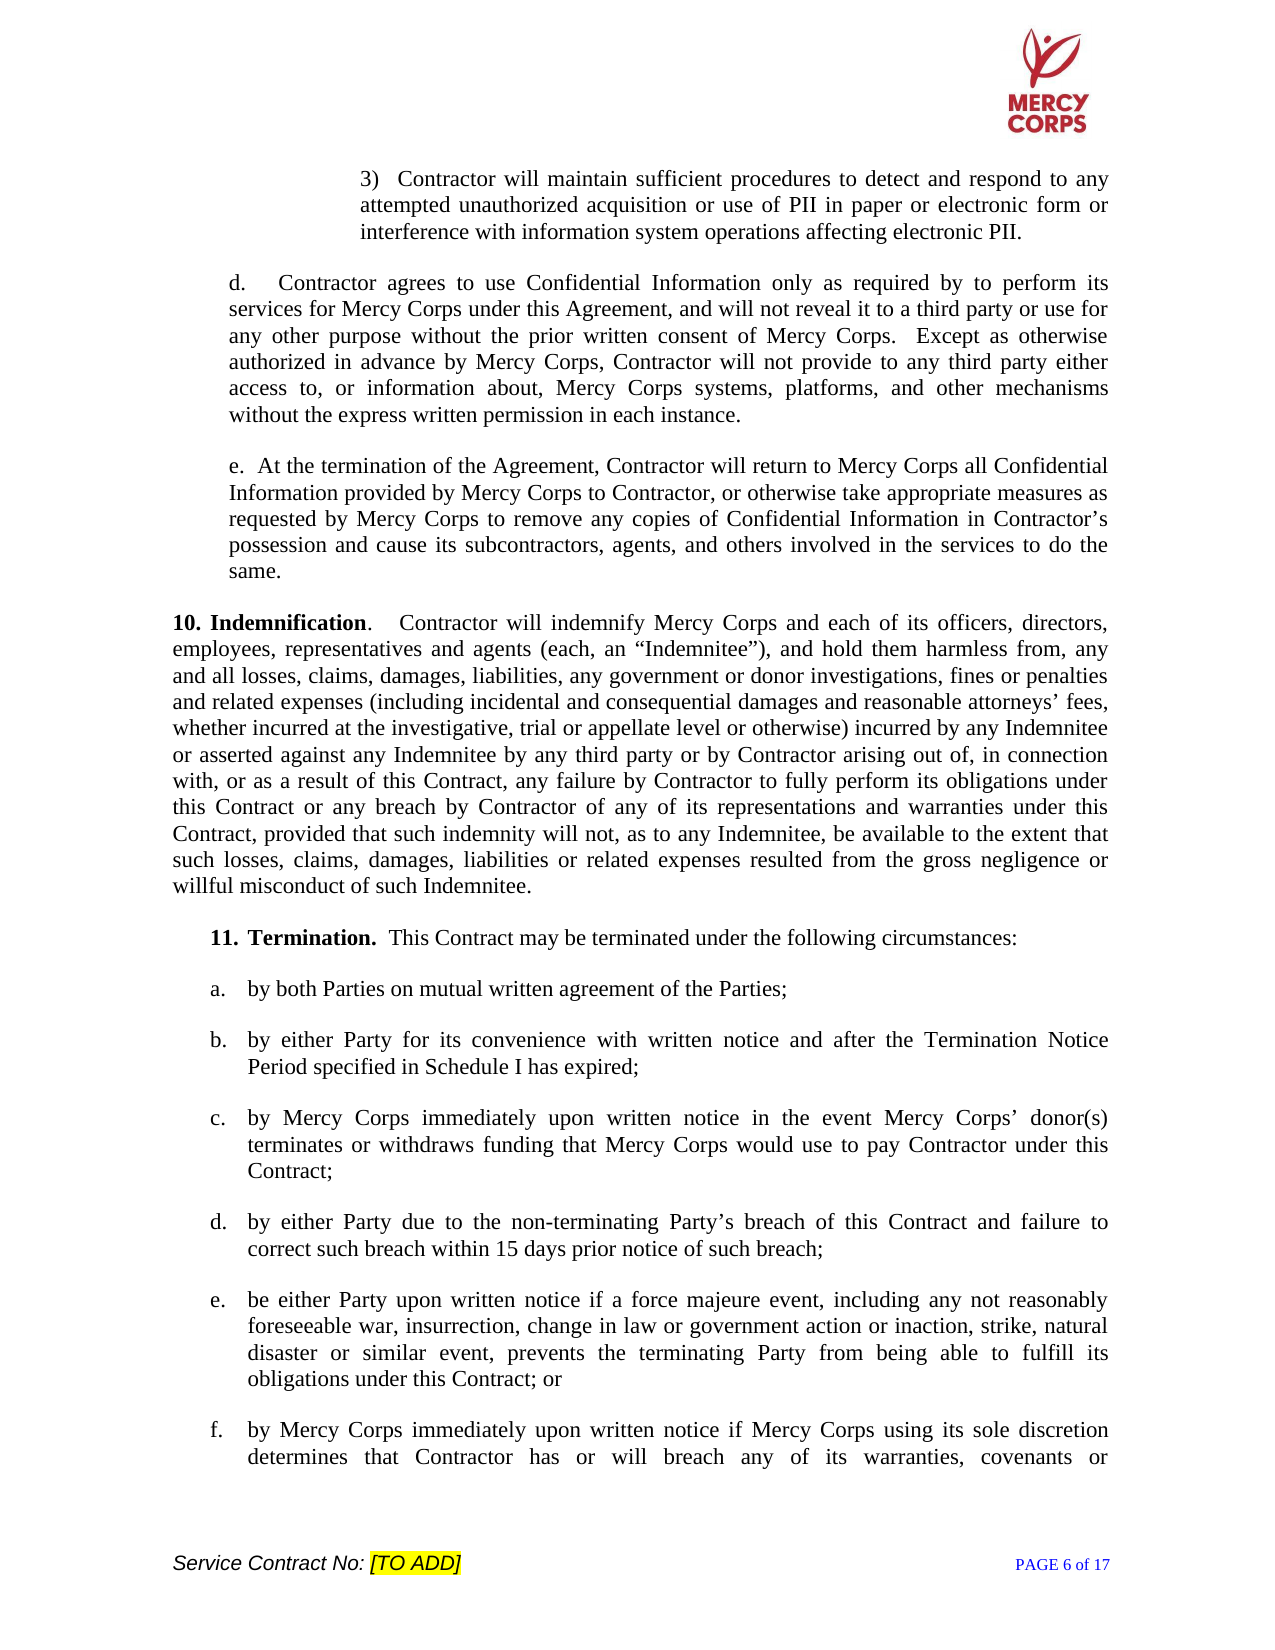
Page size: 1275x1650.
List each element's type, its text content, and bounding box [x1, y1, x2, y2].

list by Mercy Corps immediately upon written notice in the event Mercy Corps’ donor(s) terminates or withdraws funding that Mercy Corps would use to pay Contractor under this Contract; [210, 1104, 1110, 1183]
text 3) Contractor will maintain sufficient procedures to detect and respond to any attempted unauthorized acquisition or use of PII in paper or electronic form or interference with information system operations affecting electronic PII. [360, 165, 1110, 244]
list Termination. This Contract may be terminated under the following circumstances: [210, 924, 1110, 950]
text 10. Indemnification. Contractor will indemnify Mercy Corps and each of its officers, directors, employees, representatives and agents (each, an “Indemnitee”), and hold them harmless from, any and all losses, claims, damages, liabilities, any government or donor investigations, fines or penalties and related expenses (including incidental and consequential damages and reasonable attorneys’ fees, whether incurred at the investigative, trial or appellate level or otherwise) incurred by any Indemnitee or asserted against any Indemnitee by any third party or by Contractor arising out of, in connection with, or as a result of this Contract, any failure by Contractor to fully perform its obligations under this Contract or any breach by Contractor of any of its representations and warranties under this Contract, provided that such indemnity will not, as to any Indemnitee, be available to the extent that such losses, claims, damages, liabilities or related expenses resulted from the gross negligence or willful misconduct of such Indemnitee. [172, 609, 1110, 899]
list by either Party for its convenience with written notice and after the Termination Notice Period specified in Schedule I has expired; [210, 1027, 1110, 1079]
list by both Parties on mutual written agreement of the Parties; [210, 975, 1110, 1002]
text e. At the termination of the Agreement, Contractor will return to Mercy Corps all Confidential Information provided by Mercy Corps to Contractor, or otherwise take appropriate measures as requested by Mercy Corps to remove any copies of Confidential Information in Contractor’s possession and cause its subcontractors, agents, and others involved in the services to do the same. [229, 452, 1110, 584]
list by either Party due to the non-terminating Party’s breach of this Contract and failure to correct such breach within 15 days prior notice of such breach; [210, 1208, 1110, 1261]
text d. Contractor agrees to use Confidential Information only as required by to perform its services for Mercy Corps under this Agreement, and will not reveal it to a third party or use for any other purpose without the prior written consent of Mercy Corps. Except as otherwise authorized in advance by Mercy Corps, Contractor will not provide to any third party either access to, or information about, Mercy Corps systems, platforms, and other mechanisms without the express written permission in each instance. [229, 269, 1110, 427]
list be either Party upon written notice if a force majeure event, including any not reasonably foreseeable war, insurrection, change in law or government action or inaction, strike, natural disaster or similar event, prevents the terminating Party from being able to fulfill its obligations under this Contract; or [210, 1286, 1110, 1391]
picture [1000, 21, 1092, 139]
